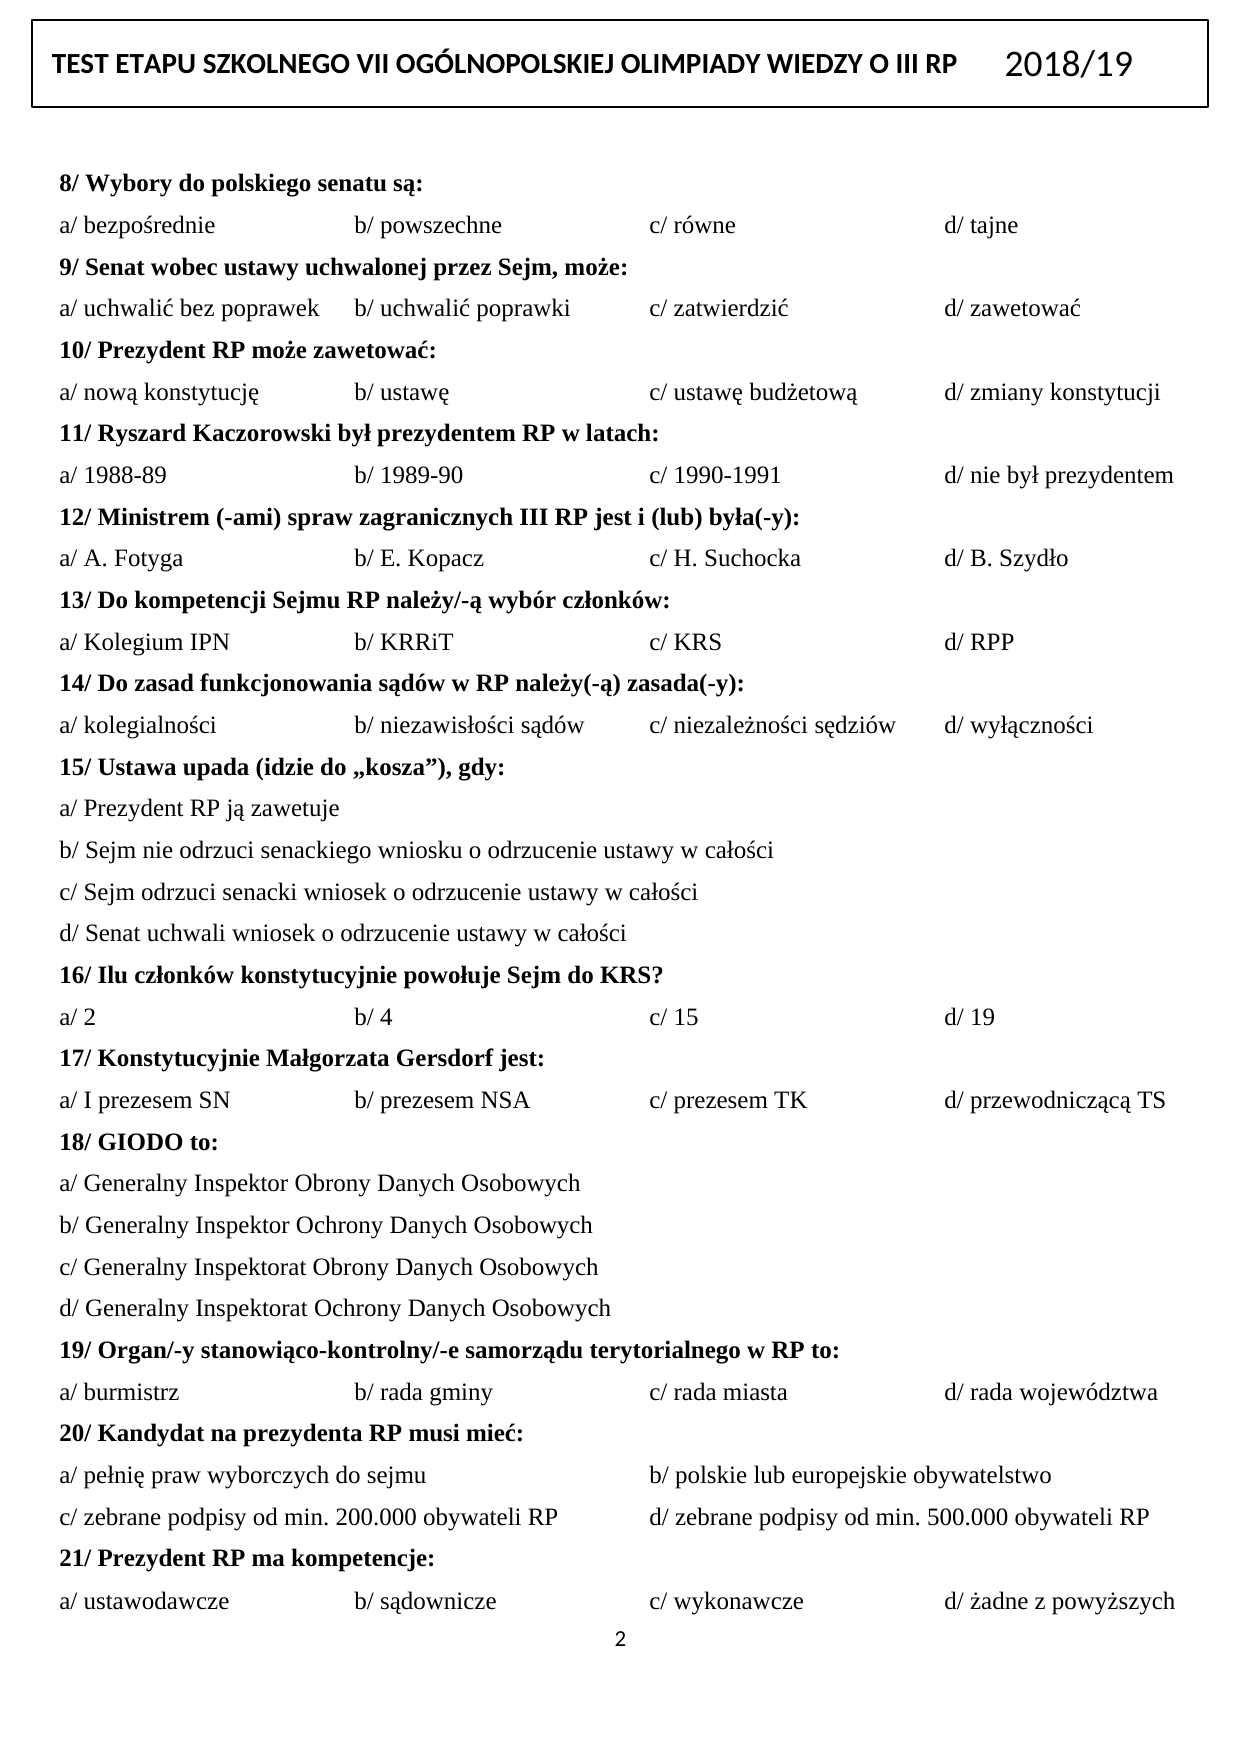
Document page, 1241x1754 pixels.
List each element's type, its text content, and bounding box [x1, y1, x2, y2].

text a/ Prezydent RP ją zawetuje [59, 793, 1181, 822]
text 13/ Do kompetencji Sejmu RP należy/-ą wybór członków: [59, 585, 1181, 614]
text a/ Generalny Inspektor Obrony Danych Osobowych [59, 1168, 1181, 1197]
text a/ ustawodawcze b/ sądownicze c/ wykonawcze d/ żadne z powyższych [59, 1586, 1181, 1615]
text b/ Generalny Inspektor Ochrony Danych Osobowych [59, 1210, 1181, 1239]
text 15/ Ustawa upada (idzie do „kosza”), gdy: [59, 752, 1181, 780]
text 17/ Konstytucyjnie Małgorzata Gersdorf jest: [59, 1043, 1181, 1072]
text b/ Sejm nie odrzuci senackiego wniosku o odrzucenie ustawy w całości [59, 835, 1181, 864]
text 9/ Senat wobec ustawy uchwalonej przez Sejm, może: [59, 252, 1181, 280]
text c/ zebrane podpisy od min. 200.000 obywateli RP d/ zebrane podpisy od min. 500.000 obywateli RP [59, 1502, 1181, 1530]
text 11/ Ryszard Kaczorowski był prezydentem RP w latach: [59, 418, 1181, 447]
text c/ Generalny Inspektorat Obrony Danych Osobowych [59, 1252, 1181, 1280]
text a/ I prezesem SN b/ prezesem NSA c/ prezesem TK d/ przewodniczącą TS [59, 1085, 1181, 1114]
text a/ kolegialności b/ niezawisłości sądów c/ niezależności sędziów d/ wyłączności [59, 710, 1181, 739]
text 20/ Kandydat na prezydenta RP musi mieć: [59, 1418, 1181, 1447]
text a/ nową konstytucję b/ ustawę c/ ustawę budżetową d/ zmiany konstytucji [59, 377, 1181, 405]
text 14/ Do zasad funkcjonowania sądów w RP należy(-ą) zasada(-y): [59, 668, 1181, 697]
text a/ 2 b/ 4 c/ 15 d/ 19 [59, 1002, 1181, 1030]
text c/ Sejm odrzuci senacki wniosek o odrzucenie ustawy w całości [59, 877, 1181, 905]
text a/ 1988-89 b/ 1989-90 c/ 1990-1991 d/ nie był prezydentem [59, 460, 1181, 489]
text a/ pełnię praw wyborczych do sejmu b/ polskie lub europejskie obywatelstwo [59, 1460, 1181, 1489]
text d/ Senat uchwali wniosek o odrzucenie ustawy w całości [59, 918, 1181, 947]
text 19/ Organ/-y stanowiąco-kontrolny/-e samorządu terytorialnego w RP to: [59, 1335, 1181, 1364]
text a/ burmistrz b/ rada gminy c/ rada miasta d/ rada województwa [59, 1377, 1181, 1405]
text a/ A. Fotyga b/ E. Kopacz c/ H. Suchocka d/ B. Szydło [59, 543, 1181, 572]
text 18/ GIODO to: [59, 1127, 1181, 1155]
text 8/ Wybory do polskiego senatu są: [59, 168, 1181, 197]
text 16/ Ilu członków konstytucyjnie powołuje Sejm do KRS? [59, 960, 1181, 989]
text 21/ Prezydent RP ma kompetencje: [59, 1543, 1181, 1572]
text d/ Generalny Inspektorat Ochrony Danych Osobowych [59, 1293, 1181, 1322]
text a/ uchwalić bez poprawek b/ uchwalić poprawki c/ zatwierdzić d/ zawetować [59, 293, 1181, 322]
text 10/ Prezydent RP może zawetować: [59, 335, 1181, 364]
text a/ Kolegium IPN b/ KRRiT c/ KRS d/ RPP [59, 627, 1181, 655]
text 12/ Ministrem (-ami) spraw zagranicznych III RP jest i (lub) była(-y): [59, 502, 1181, 530]
text a/ bezpośrednie b/ powszechne c/ równe d/ tajne [59, 210, 1181, 239]
